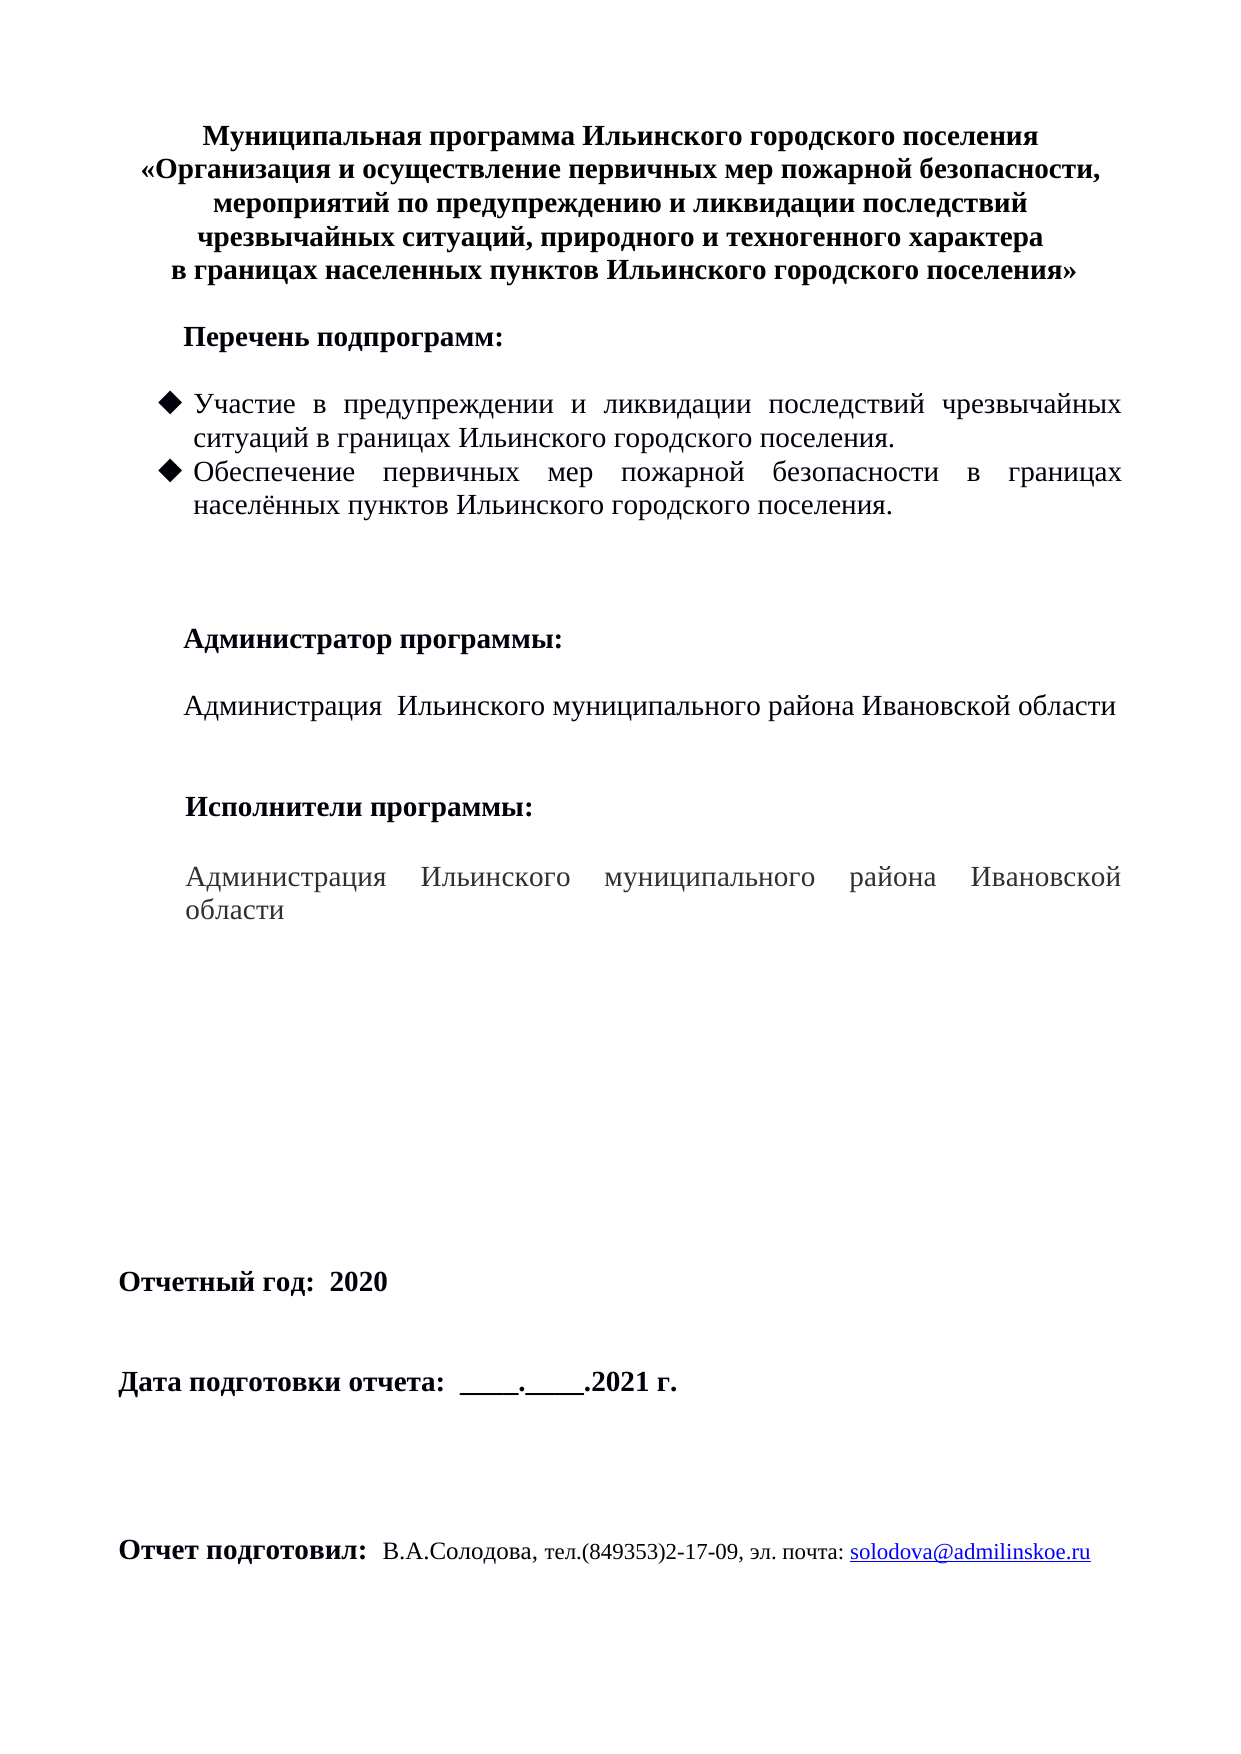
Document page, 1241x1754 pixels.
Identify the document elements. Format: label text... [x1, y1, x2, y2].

text в границах населенных пунктов Ильинского городского поселения» [118, 252, 1123, 286]
list Участие в предупреждении и ликвидации последствий чрезвычайных ситуаций в границах Ильинского городского поселения. [156, 386, 1123, 454]
text Отчет подготовил: В.А.Солодова, тел.(849353)2-17-09, эл. почта: solodova@admilinskoe.ru [118, 1532, 1123, 1566]
text Дата подготовки отчета: ____.____.2021 г. [118, 1364, 1123, 1398]
text Исполнители программы: [185, 789, 1123, 823]
text Администратор программы: [118, 621, 1123, 655]
text Администрация Ильинского муниципального района Ивановской области [118, 688, 1123, 722]
list Администрация Ильинского муниципального района Ивановской области [185, 859, 1123, 926]
text Отчетный год: 2020 [118, 1264, 1123, 1297]
text Перечень подпрограмм: [118, 319, 1123, 353]
list Обеспечение первичных мер пожарной безопасности в границах населённых пунктов Ильинского городского поселения. [156, 454, 1123, 521]
text «Организация и осуществление первичных мер пожарной безопасности, мероприятий по предупреждению и ликвидации последствий чрезвычайных ситуаций, природного и техногенного характера [118, 152, 1123, 252]
text Муниципальная программа Ильинского городского поселения [118, 118, 1123, 152]
